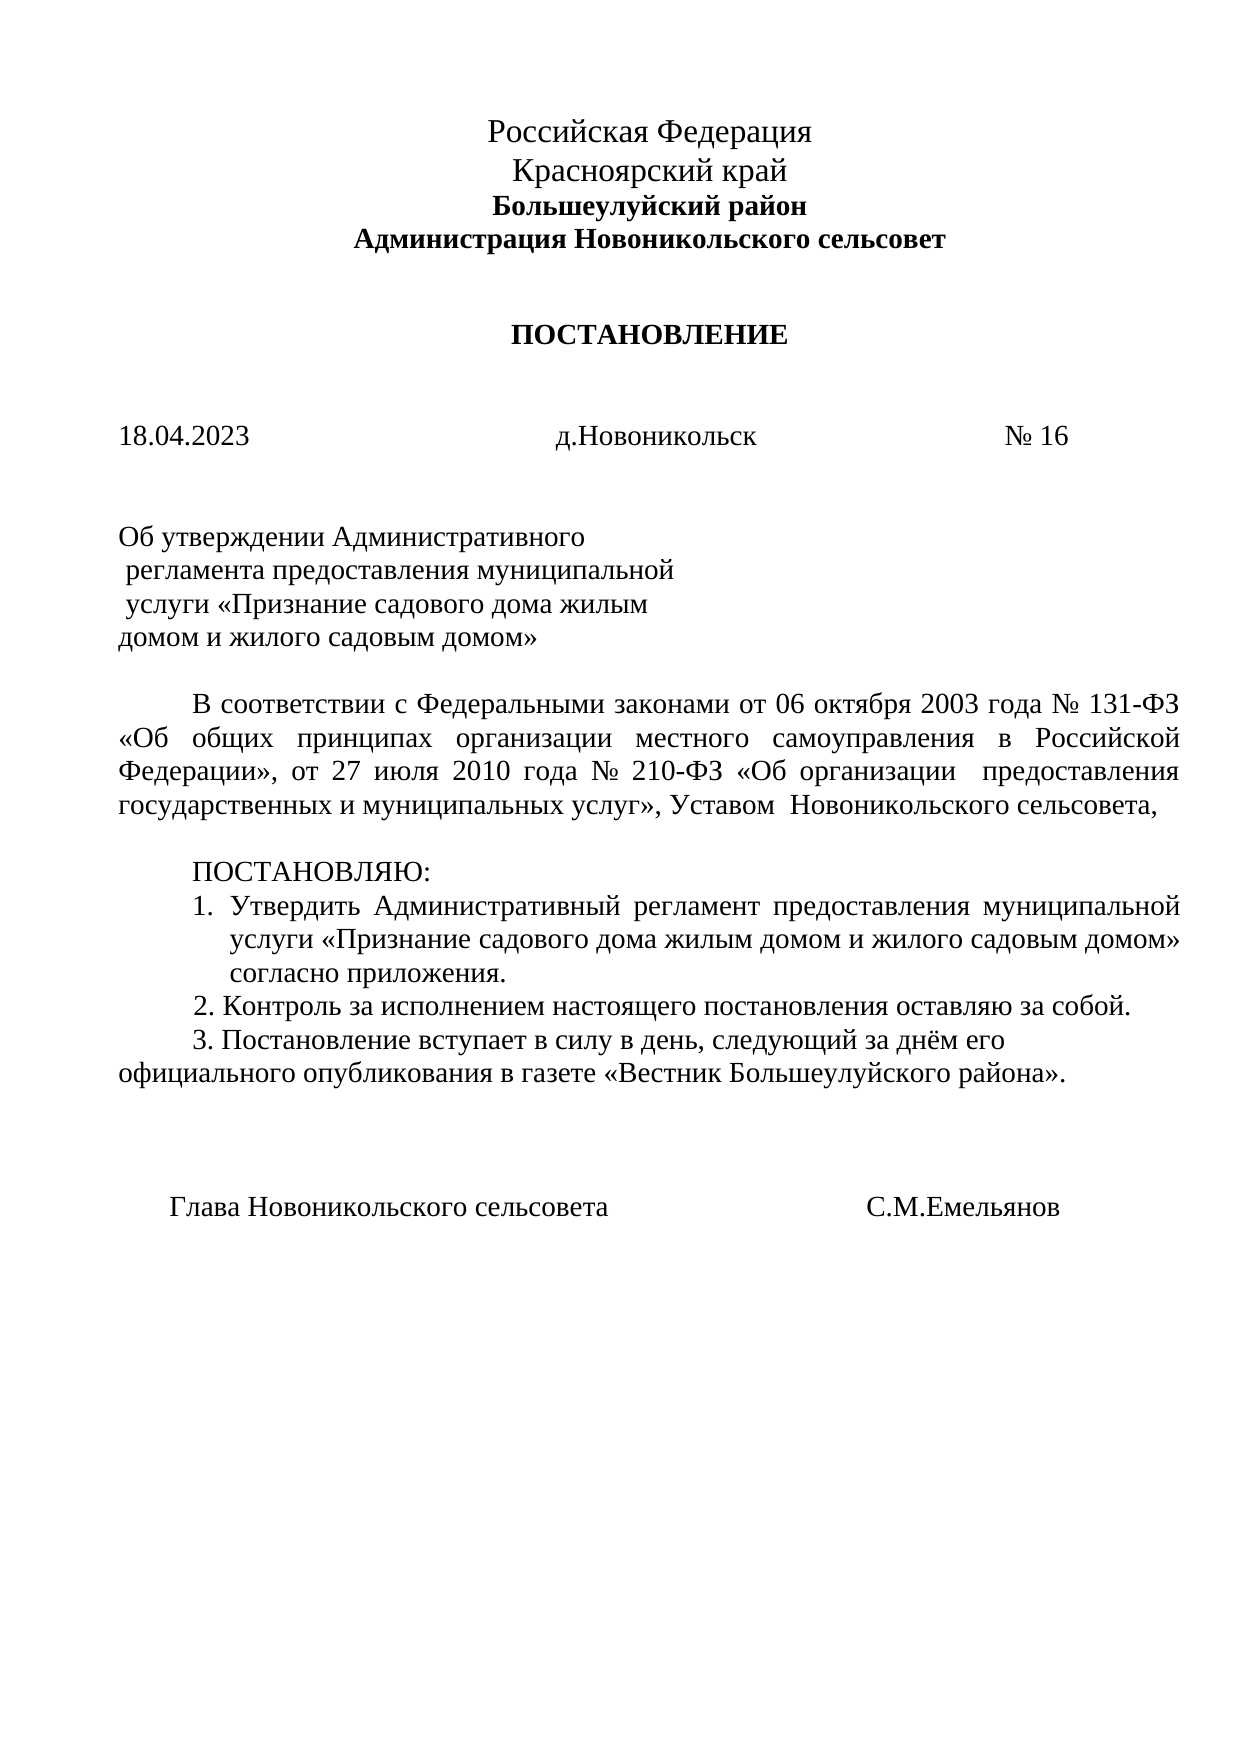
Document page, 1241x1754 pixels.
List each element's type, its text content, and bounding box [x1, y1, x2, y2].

text Большеулуйский район [118, 188, 1181, 222]
text ПОСТАНОВЛЕНИЕ [118, 317, 1181, 351]
text Администрация Новоникольского сельсовет [118, 222, 1181, 255]
text регламента предоставления муниципальной [118, 552, 1181, 586]
text 2. Контроль за исполнением настоящего постановления оставляю за собой. [118, 988, 1181, 1022]
text В соответствии с Федеральными законами от 06 октября 2003 года № 131-ФЗ «Об общих принципах организации местного самоуправления в Российской Федерации», от 27 июля 2010 года № 210-ФЗ «Об организации предоставления государственных и муниципальных услуг», Уставом Новоникольского сельсовета, [118, 686, 1181, 821]
list Утвердить Административный регламент предоставления муниципальной услуги «Признание садового дома жилым домом и жилого садовым домом» согласно приложения. [192, 888, 1181, 988]
text 3. Постановление вступает в силу в день, следующий за днём его официального опубликования в газете «Вестник Большеулуйского района». [118, 1022, 1181, 1089]
text Об утверждении Административного [118, 519, 1181, 552]
text домом и жилого садовым домом» [118, 619, 1181, 653]
text Глава Новоникольского сельсовета С.М.Емельянов [118, 1189, 1181, 1223]
text Красноярский край [118, 150, 1181, 188]
text услуги «Признание садового дома жилым [118, 586, 1181, 619]
text Российская Федерация [118, 111, 1181, 150]
text ПОСТАНОВЛЯЮ: [118, 854, 1181, 888]
text 18.04.2023 д.Новоникольск № 16 [118, 418, 1181, 452]
